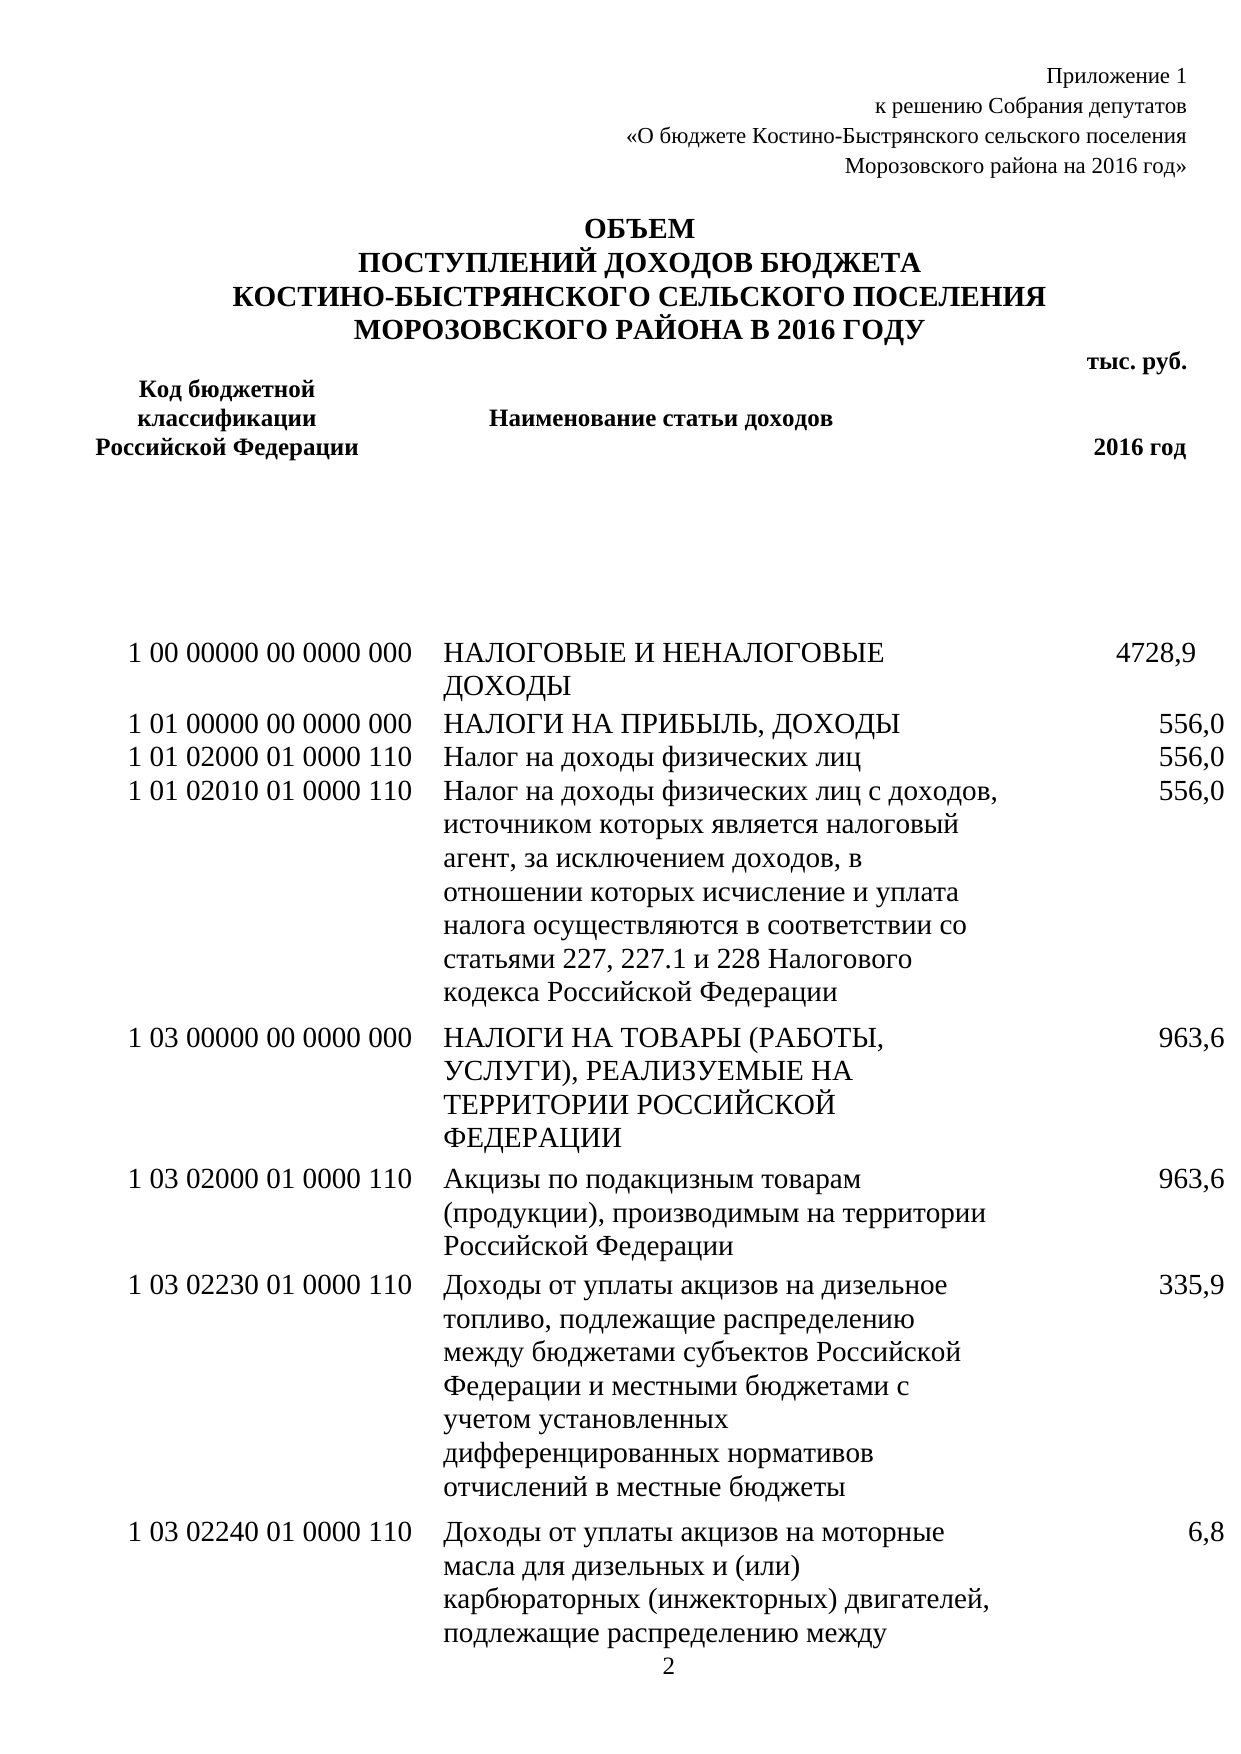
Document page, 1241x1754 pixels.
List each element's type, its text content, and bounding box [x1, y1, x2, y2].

text 1 00 00000 00 0000 000 НАЛОГОВЫЕ И НЕНАЛОГОВЫЕ 4728,9 [118, 635, 1219, 668]
text кодекса Российской Федерации [118, 974, 1219, 1008]
table_cell Наименование статьи доходов [373, 375, 949, 461]
text отношении которых исчисление и уплата [118, 874, 1219, 907]
text источником которых является налоговый [118, 807, 1219, 840]
table_cell Код бюджетной классификации Российской Федерации [81, 375, 373, 461]
text УСЛУГИ), РЕАЛИЗУЕМЫЕ НА [118, 1053, 1219, 1087]
text 1 03 02240 01 0000 110 Доходы от уплаты акцизов на моторные 6,8 [118, 1514, 1219, 1548]
text налога осуществляются в соответствии со [118, 907, 1219, 941]
text (продукции), производимым на территории [118, 1195, 1219, 1228]
text ТЕРРИТОРИИ РОССИЙСКОЙ [118, 1087, 1219, 1120]
table_cell 2016 год [950, 375, 1198, 461]
text карбюраторных (инжекторных) двигателей, [118, 1581, 1219, 1615]
text 1 03 02230 01 0000 110 Доходы от уплаты акцизов на дизельное 335,9 [118, 1267, 1219, 1301]
text 1 01 00000 00 0000 000 НАЛОГИ НА ПРИБЫЛЬ, ДОХОДЫ 556,0 [118, 706, 1219, 739]
text отчислений в местные бюджеты [118, 1469, 1219, 1502]
text ФЕДЕРАЦИИ [118, 1120, 1219, 1154]
text учетом установленных [118, 1402, 1219, 1435]
text топливо, подлежащие распределению [118, 1301, 1219, 1334]
table_cell ОБЪЕМ ПОСТУПЛЕНИЙ ДОХОДОВ БЮДЖЕТА КОСТИНО-БЫСТРЯНСКОГО СЕЛЬСКОГО ПОСЕЛЕНИЯ МОРОЗОВСКОГО РАЙОНА В 2016 ГОДУ тыс. руб. [81, 212, 1198, 374]
text 1 03 02000 01 0000 110 Акцизы по подакцизным товарам 963,6 [118, 1161, 1219, 1195]
text дифференцированных нормативов [118, 1435, 1219, 1469]
text Федерации и местными бюджетами с [118, 1368, 1219, 1402]
text ДОХОДЫ [118, 668, 1219, 702]
table_header Приложение 1 к решению Собрания депутатов «О бюджете Костино-Быстрянского сельского поселения Морозовского района на 2016 год» [81, 62, 1198, 212]
text между бюджетами субъектов Российской [118, 1334, 1219, 1368]
text 1 01 02010 01 0000 110 Налог на доходы физических лиц с доходов, 556,0 [118, 773, 1219, 807]
text подлежащие распределению между [118, 1615, 1219, 1648]
text Российской Федерации [118, 1228, 1219, 1262]
text 1 03 00000 00 0000 000 НАЛОГИ НА ТОВАРЫ (РАБОТЫ, 963,6 [118, 1020, 1219, 1053]
text агент, за исключением доходов, в [118, 840, 1219, 874]
text статьями 227, 227.1 и 228 Налогового [118, 941, 1219, 974]
text 1 01 02000 01 0000 110 Налог на доходы физических лиц 556,0 [118, 739, 1219, 773]
text масла для дизельных и (или) [118, 1548, 1219, 1581]
